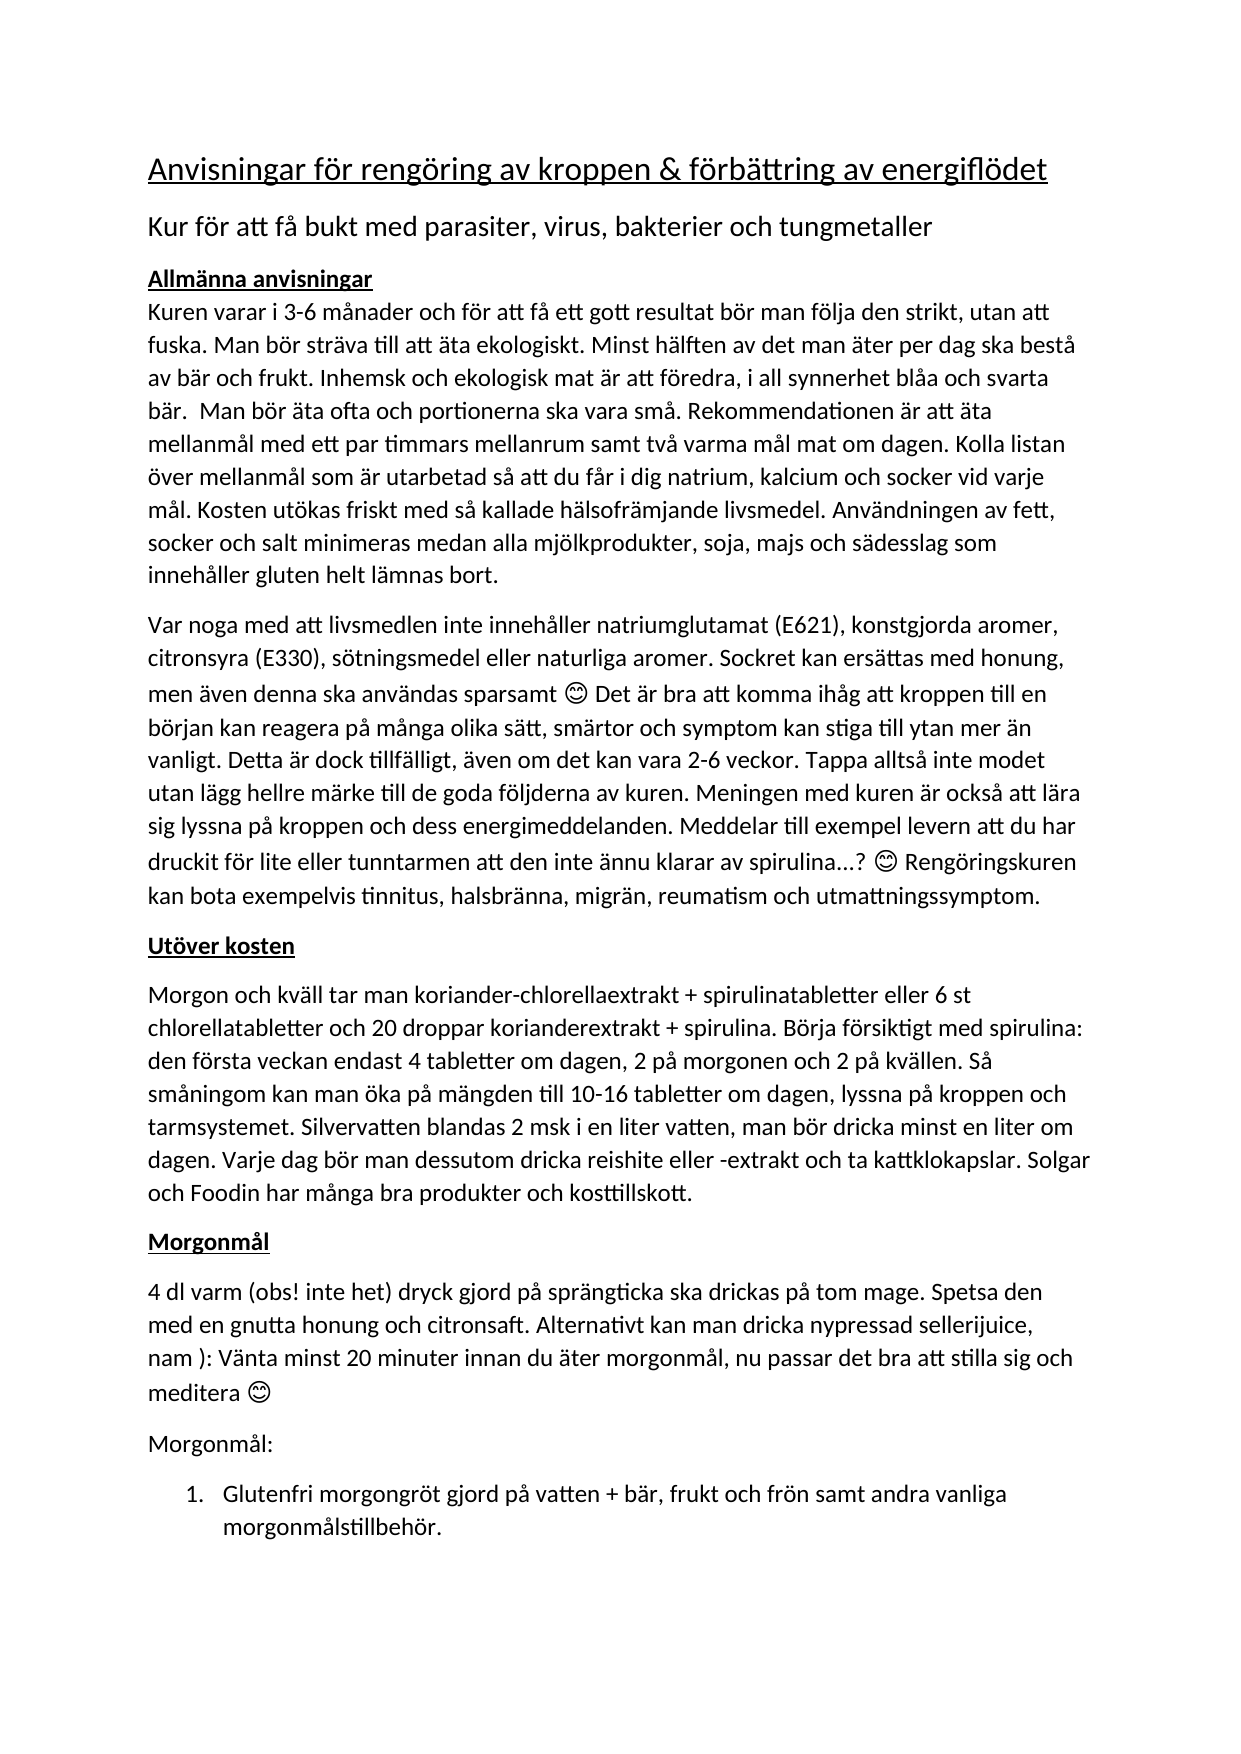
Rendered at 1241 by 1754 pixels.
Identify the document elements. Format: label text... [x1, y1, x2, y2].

list Glutenfri morgongröt gjord på vatten + bär, frukt och frön samt andra vanliga morgonmålstillbehör. [185, 1478, 1093, 1542]
text 4 dl varm (obs! inte het) dryck gjord på sprängticka ska drickas på tom mage. Spetsa den med en gnutta honung och citronsaft. Alternativt kan man dricka nypressad sellerijuice, nam ): Vänta minst 20 minuter innan du äter morgonmål, nu passar det bra att stilla sig och meditera [148, 1276, 1093, 1409]
text Morgon och kväll tar man koriander-chlorellaextrakt + spirulinatabletter eller 6 st chlorellatabletter och 20 droppar korianderextrakt + spirulina. Börja försiktigt med spirulina: den första veckan endast 4 tabletter om dagen, 2 på morgonen och 2 på kvällen. Så småningom kan man öka på mängden till 10-16 tabletter om dagen, lyssna på kroppen och tarmsystemet. Silvervatten blandas 2 msk i en liter vatten, man bör dricka minst en liter om dagen. Varje dag bör man dessutom dricka reishite eller -extrakt och ta kattklokapslar. Solgar och Foodin har många bra produkter och kosttillskott. [148, 979, 1093, 1207]
text Anvisningar för rengöring av kroppen & förbättring av energiflödet [148, 148, 1093, 188]
text Utöver kosten [148, 930, 1093, 960]
text Allmänna anvisningar Kuren varar i 3-6 månader och för att få ett gott resultat bör man följa den strikt, utan att fuska. Man bör sträva till att äta ekologiskt. Minst hälften av det man äter per dag ska bestå av bär och frukt. Inhemsk och ekologisk mat är att föredra, i all synnerhet blåa och svarta bär. Man bör äta ofta och portionerna ska vara små. Rekommendationen är att äta mellanmål med ett par timmars mellanrum samt två varma mål mat om dagen. Kolla listan över mellanmål som är utarbetad så att du får i dig natrium, kalcium och socker vid varje mål. Kosten utökas friskt med så kallade hälsofrämjande livsmedel. Användningen av fett, socker och salt minimeras medan alla mjölkprodukter, soja, majs och sädesslag som innehåller gluten helt lämnas bort. [148, 263, 1093, 590]
text Var noga med att livsmedlen inte innehåller natriumglutamat (E621), konstgjorda aromer, citronsyra (E330), sötningsmedel eller naturliga aromer. Sockret kan ersättas med honung, men även denna ska användas sparsamt Det är bra att komma ihåg att kroppen till en början kan reagera på många olika sätt, smärtor och symptom kan stiga till ytan mer än vanligt. Detta är dock tillfälligt, även om det kan vara 2-6 veckor. Tappa alltså inte modet utan lägg hellre märke till de goda följderna av kuren. Meningen med kuren är också att lära sig lyssna på kroppen och dess energimeddelanden. Meddelar till exempel levern att du har druckit för lite eller tunntarmen att den inte ännu klarar av spirulina...? Rengöringskuren kan bota exempelvis tinnitus, halsbränna, migrän, reumatism och utmattningssymptom. [148, 609, 1093, 911]
text Morgonmål: [148, 1428, 1093, 1459]
text Kur för att få bukt med parasiter, virus, bakterier och tungmetaller [148, 208, 1093, 244]
text Morgonmål [148, 1226, 1093, 1257]
